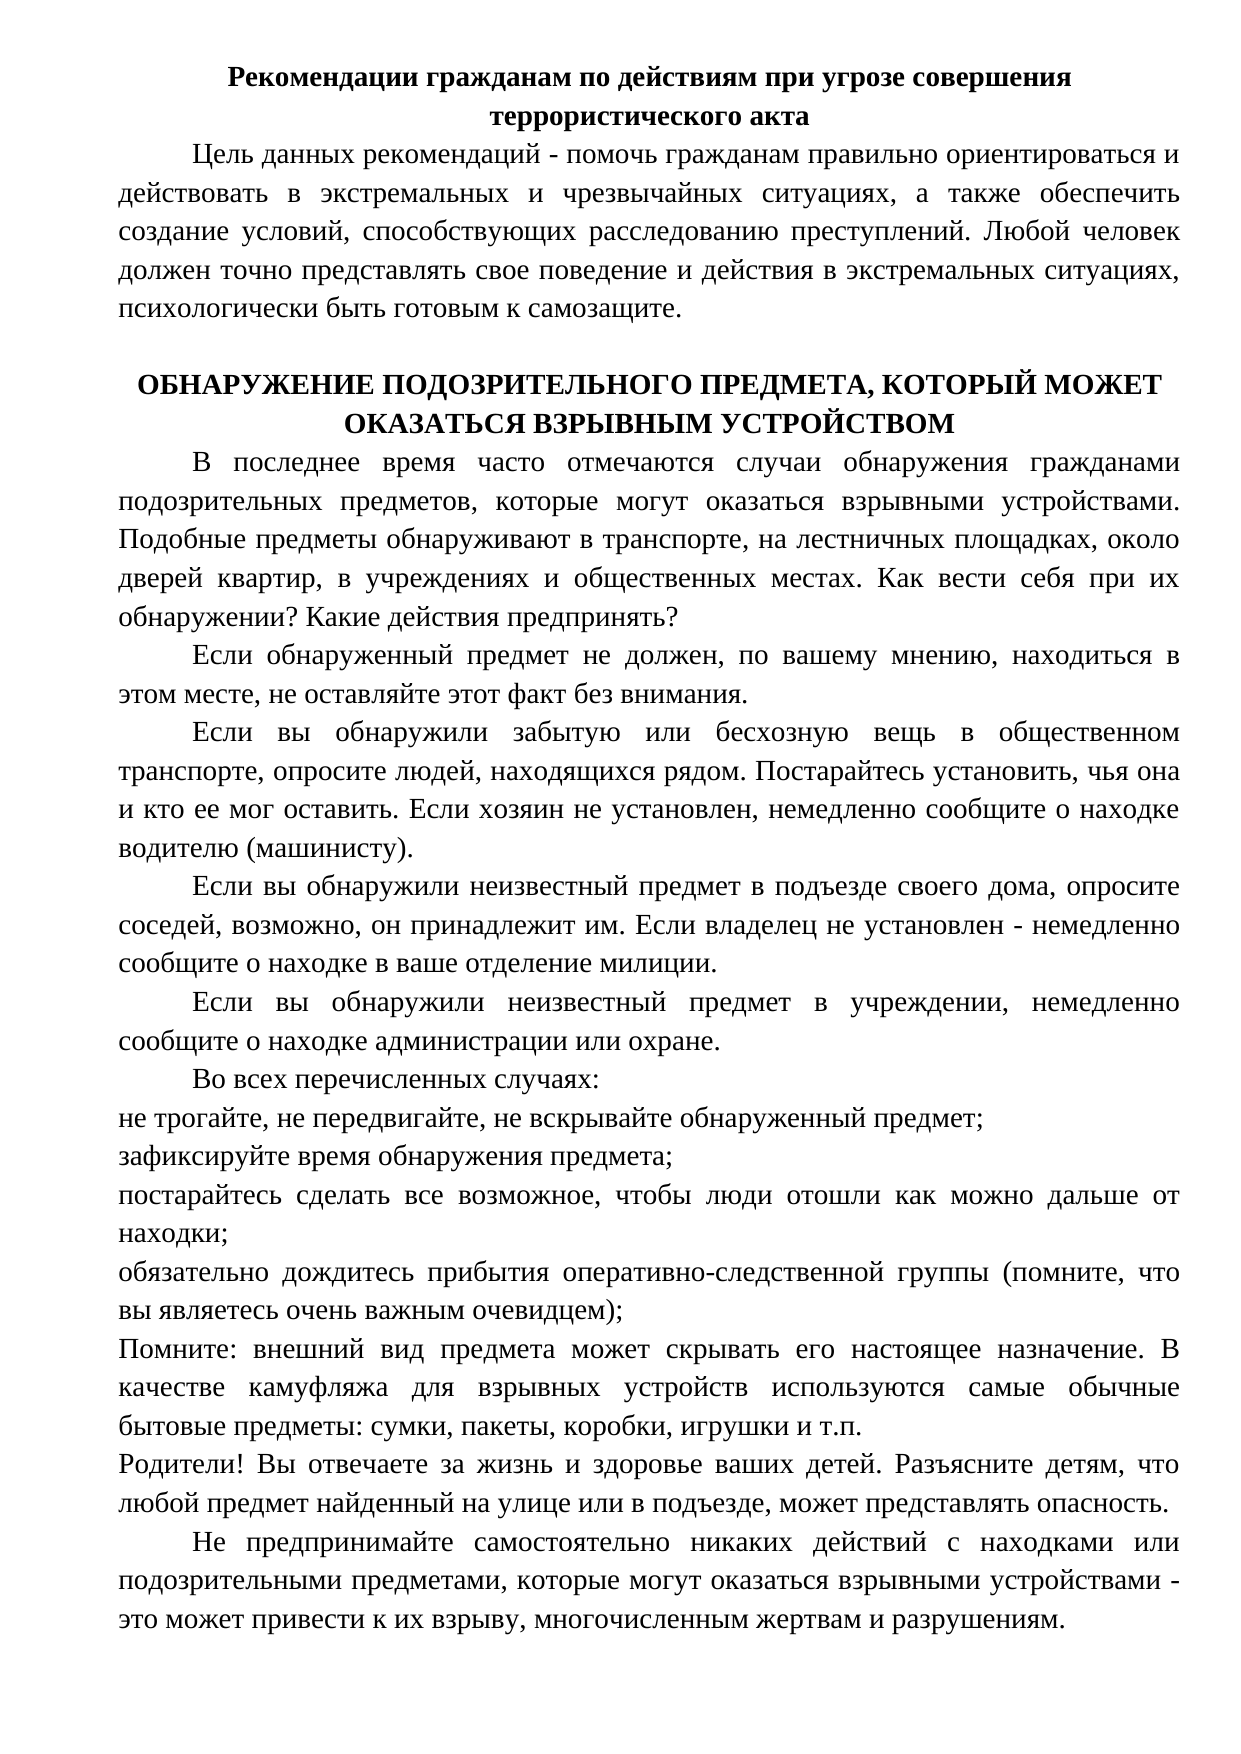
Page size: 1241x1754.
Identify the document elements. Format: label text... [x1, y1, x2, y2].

text Родители! Вы отвечаете за жизнь и здоровье ваших детей. Разъясните детям, что любой предмет найденный на улице или в подъезде, может представлять опасность. [118, 1447, 1181, 1519]
text Если вы обнаружили неизвестный предмет в учреждении, немедленно сообщите о находке администрации или охране. [118, 984, 1181, 1056]
text В последнее время часто отмечаются случаи обнаружения гражданами подозрительных предметов, которые могут оказаться взрывными устройствами. Подобные предметы обнаруживают в транспорте, на лестничных площадках, около дверей квартир, в учреждениях и общественных местах. Как вести себя при их обнаружении? Какие действия предпринять? [118, 444, 1181, 632]
text Помните: внешний вид предмета может скрывать его настоящее назначение. В качестве камуфляжа для взрывных устройств используются самые обычные бытовые предметы: сумки, пакеты, коробки, игрушки и т.п. [118, 1331, 1181, 1442]
text обязательно дождитесь прибытия оперативно-следственной группы (помните, что вы являетесь очень важным очевидцем); [118, 1254, 1181, 1326]
text Если обнаруженный предмет не должен, по вашему мнению, находиться в этом месте, не оставляйте этот факт без внимания. [118, 637, 1181, 709]
text постарайтесь сделать все возможное, чтобы люди отошли как можно дальше от находки; [118, 1177, 1181, 1249]
text Цель данных рекомендаций - помочь гражданам правильно ориентироваться и действовать в экстремальных и чрезвычайных ситуациях, а также обеспечить создание условий, способствующих расследованию преступлений. Любой человек должен точно представлять свое поведение и действия в экстремальных ситуациях, психологически быть готовым к самозащите. [118, 136, 1181, 324]
text Не предпринимайте самостоятельно никаких действий с находками или подозрительными предметами, которые могут оказаться взрывными устройствами - это может привести к их взрыву, многочисленным жертвам и разрушениям. [118, 1524, 1181, 1634]
text Во всех перечисленных случаях: [118, 1061, 1181, 1095]
text Рекомендации гражданам по действиям при угрозе совершения террористического акта [118, 59, 1181, 131]
text Если вы обнаружили забытую или бесхозную вещь в общественном транспорте, опросите людей, находящихся рядом. Постарайтесь установить, чья она и кто ее мог оставить. Если хозяин не установлен, немедленно сообщите о находке водителю (машинисту). [118, 714, 1181, 863]
text Если вы обнаружили неизвестный предмет в подъезде своего дома, опросите соседей, возможно, он принадлежит им. Если владелец не установлен - немедленно сообщите о находке в ваше отделение милиции. [118, 868, 1181, 979]
text зафиксируйте время обнаружения предмета; [118, 1138, 1181, 1172]
text ОБНАРУЖЕНИЕ ПОДОЗРИТЕЛЬНОГО ПРЕДМЕТА, КОТОРЫЙ МОЖЕТ ОКАЗАТЬСЯ ВЗРЫВНЫМ УСТРОЙСТВОМ [118, 367, 1181, 439]
text не трогайте, не передвигайте, не вскрывайте обнаруженный предмет; [118, 1100, 1181, 1133]
